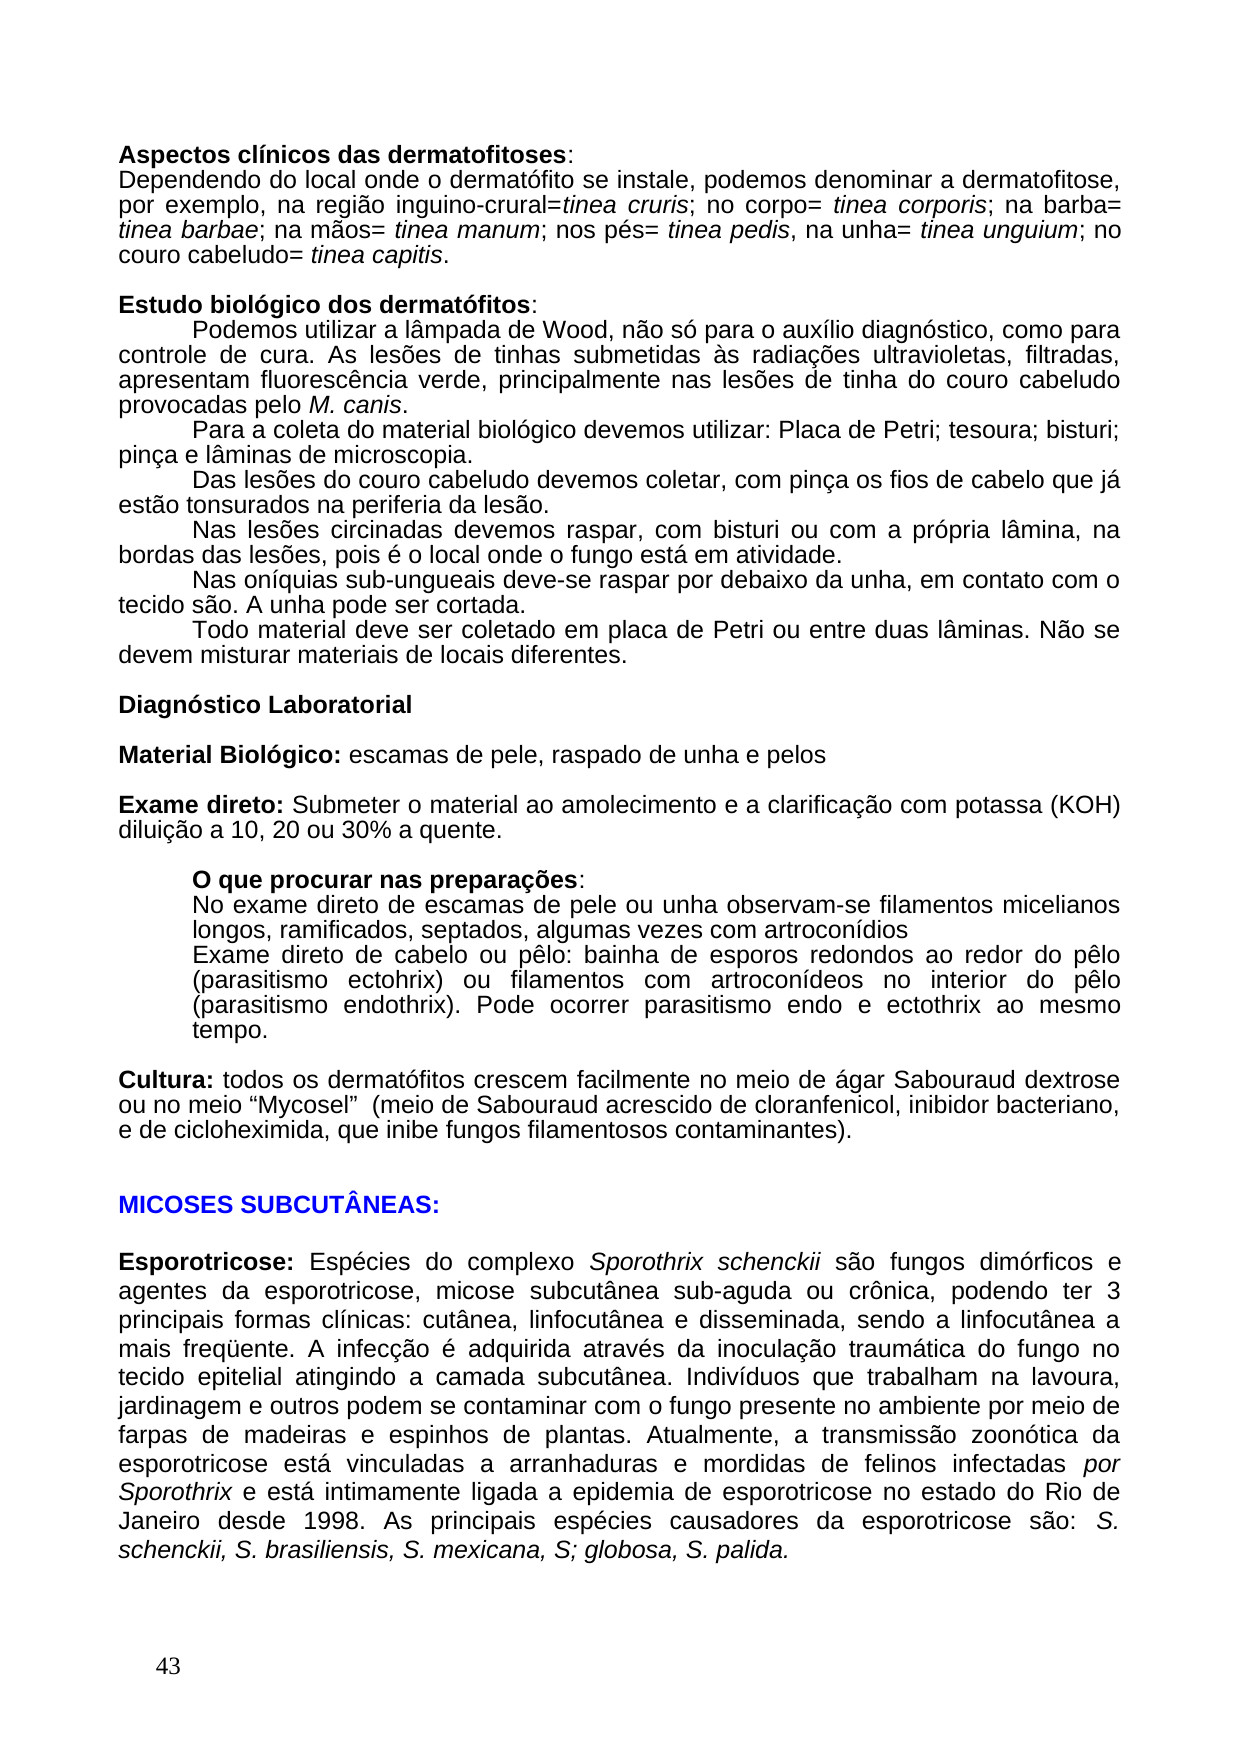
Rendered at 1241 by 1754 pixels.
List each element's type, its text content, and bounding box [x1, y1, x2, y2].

list Exame direto de cabelo ou pêlo: bainha de esporos redondos ao redor do pêlo (parasitismo ectohrix) ou filamentos com artroconídeos no interior do pêlo (parasitismo endothrix). Pode ocorrer parasitismo endo e ectothrix ao mesmo tempo. [192, 943, 1122, 1043]
list Aspectos clínicos das dermatofitoses: [118, 143, 1122, 168]
text Esporotricose: Espécies do complexo Sporothrix schenckii são fungos dimórficos e agentes da esporotricose, micose subcutânea sub-aguda ou crônica, podendo ter 3 principais formas clínicas: cutânea, linfocutânea e disseminada, sendo a linfocutânea a mais freqüente. A infecção é adquirida através da inoculação traumática do fungo no tecido epitelial atingindo a camada subcutânea. Indivíduos que trabalham na lavoura, jardinagem e outros podem se contaminar com o fungo presente no ambiente por meio de farpas de madeiras e espinhos de plantas. Atualmente, a transmissão zoonótica da esporotricose está vinculadas a arranhaduras e mordidas de felinos infectadas por Sporothrix e está intimamente ligada a epidemia de esporotricose no estado do Rio de Janeiro desde 1998. As principais espécies causadores da esporotricose são: S. schenckii, S. brasiliensis, S. mexicana, S; globosa, S. palida. [118, 1247, 1122, 1563]
list Diagnóstico Laboratorial [118, 693, 1122, 718]
list Material Biológico: escamas de pele, raspado de unha e pelos [118, 743, 1122, 768]
list O que procurar nas preparações: [118, 868, 1122, 893]
list Para a coleta do material biológico devemos utilizar: Placa de Petri; tesoura; bisturi; pinça e lâminas de microscopia. [118, 418, 1122, 468]
list MICOSES SUBCUTÂNEAS: [118, 1193, 1122, 1218]
list Estudo biológico dos dermatófitos: [118, 293, 1122, 318]
list Nas oníquias sub-ungueais deve-se raspar por debaixo da unha, em contato com o tecido são. A unha pode ser cortada. [118, 568, 1122, 618]
list Dependendo do local onde o dermatófito se instale, podemos denominar a dermatofitose, por exemplo, na região inguino-crural=tinea cruris; no corpo= tinea corporis; na barba= tinea barbae; na mãos= tinea manum; nos pés= tinea pedis, na unha= tinea unguium; no couro cabeludo= tinea capitis. [118, 168, 1122, 268]
list Exame direto: Submeter o material ao amolecimento e a clarificação com potassa (KOH) diluição a 10, 20 ou 30% a quente. [118, 793, 1122, 843]
list Das lesões do couro cabeludo devemos coletar, com pinça os fios de cabelo que já estão tonsurados na periferia da lesão. [118, 468, 1122, 518]
list Podemos utilizar a lâmpada de Wood, não só para o auxílio diagnóstico, como para controle de cura. As lesões de tinhas submetidas às radiações ultravioletas, filtradas, apresentam fluorescência verde, principalmente nas lesões de tinha do couro cabeludo provocadas pelo M. canis. [118, 318, 1122, 418]
list Todo material deve ser coletado em placa de Petri ou entre duas lâminas. Não se devem misturar materiais de locais diferentes. [118, 618, 1122, 668]
list No exame direto de escamas de pele ou unha observam-se filamentos micelianos longos, ramificados, septados, algumas vezes com artroconídios [192, 893, 1122, 943]
list Cultura: todos os dermatófitos crescem facilmente no meio de ágar Sabouraud dextrose ou no meio “Mycosel” (meio de Sabouraud acrescido de cloranfenicol, inibidor bacteriano, e de cicloheximida, que inibe fungos filamentosos contaminantes). [118, 1068, 1122, 1143]
list Nas lesões circinadas devemos raspar, com bisturi ou com a própria lâmina, na bordas das lesões, pois é o local onde o fungo está em atividade. [118, 518, 1122, 568]
